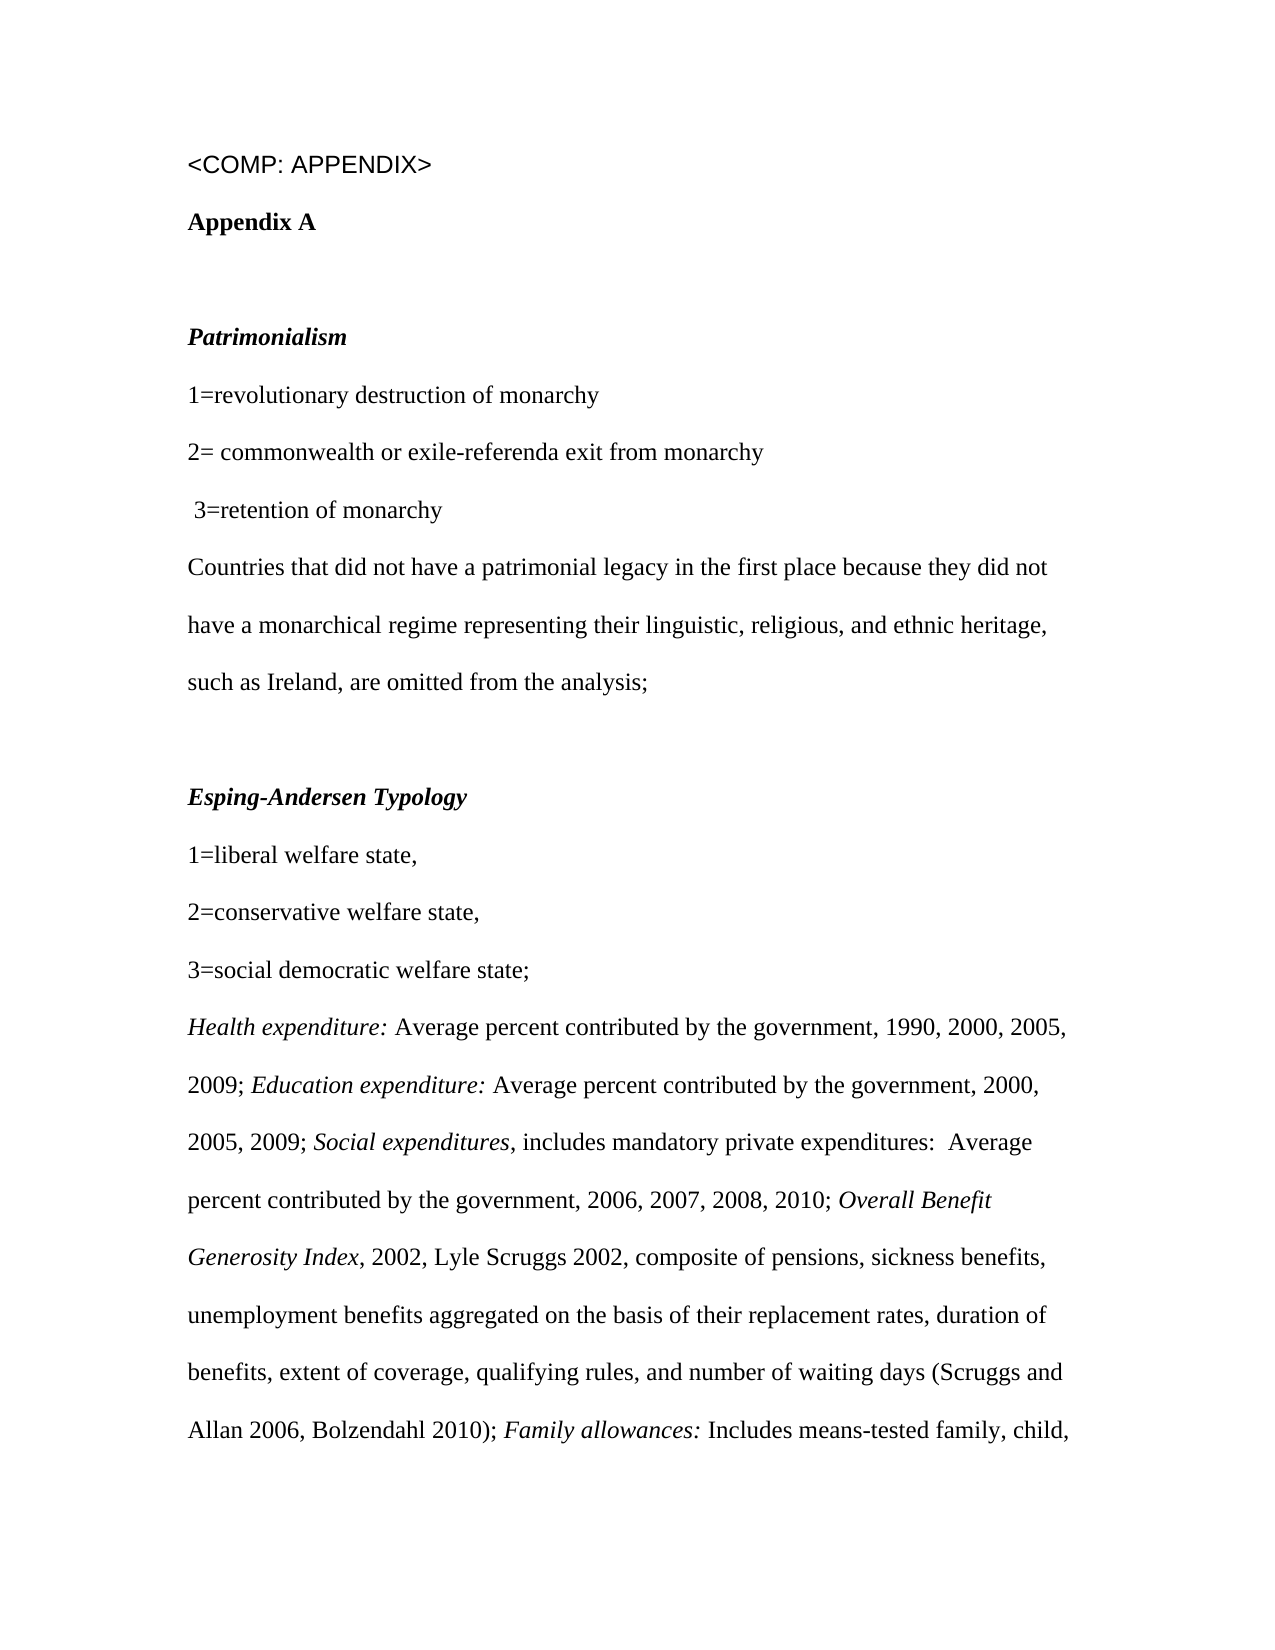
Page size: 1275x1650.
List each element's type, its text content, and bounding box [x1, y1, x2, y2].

text Appendix A [187, 207, 1087, 236]
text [187, 1012, 1087, 1444]
text 1=liberal welfare state, [187, 840, 1087, 869]
text 3=social democratic welfare state; [187, 955, 1087, 984]
text 2=conservative welfare state, [187, 897, 1087, 926]
text Esping-Andersen Typology [187, 782, 1087, 811]
text 2= commonwealth or exile-referenda exit from monarchy [187, 437, 1087, 466]
text Patrimonialism [187, 322, 1087, 351]
text 3=retention of monarchy [187, 495, 1087, 524]
text Countries that did not have a patrimonial legacy in the first place because they did not have a monarchical regime representing their linguistic, religious, and ethnic heritage, such as Ireland, are omitted from the analysis; [187, 552, 1087, 696]
text <comp: Appendix> [187, 150, 1087, 179]
text 1=revolutionary destruction of monarchy [187, 380, 1087, 409]
